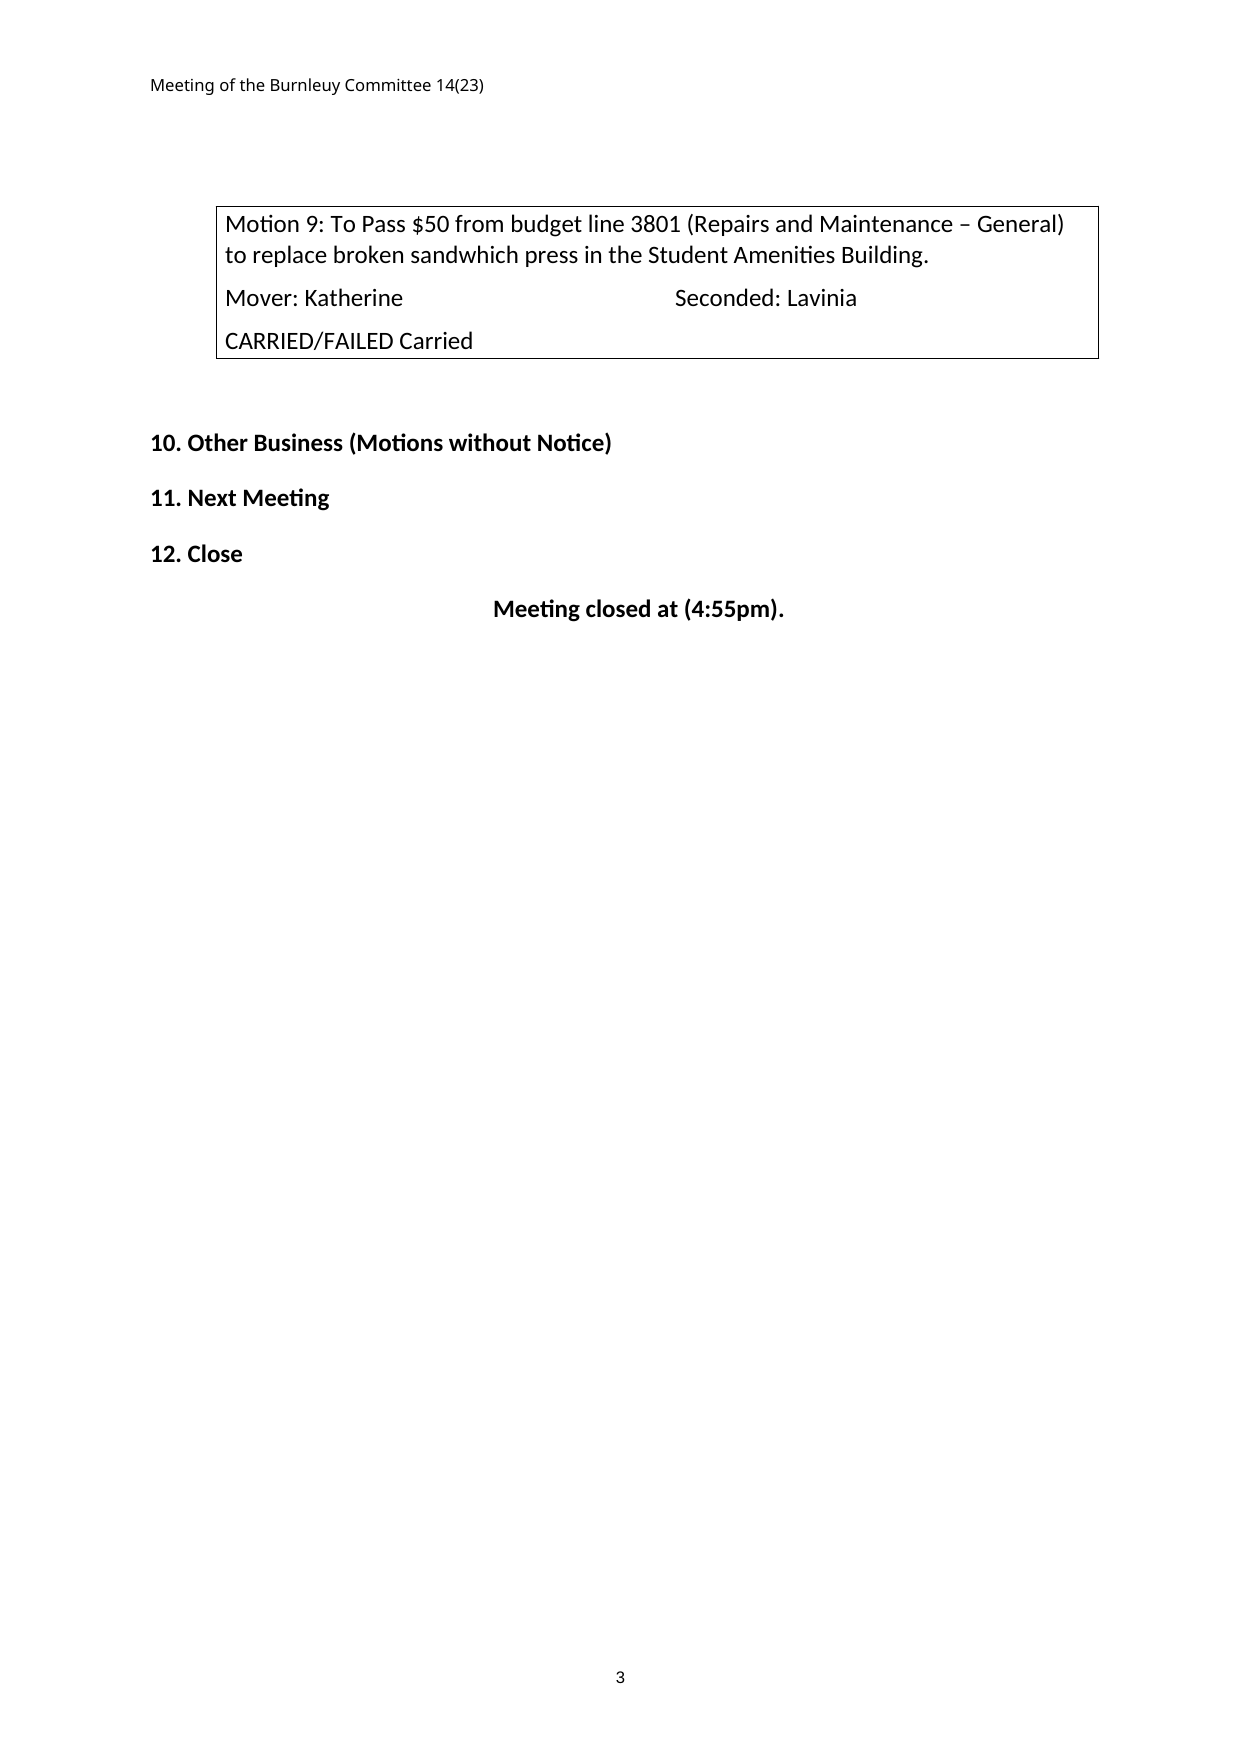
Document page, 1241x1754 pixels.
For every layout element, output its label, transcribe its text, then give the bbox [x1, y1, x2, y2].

text Mover: Katherine Seconded: Lavinia [217, 279, 1098, 313]
list Next Meeting [150, 482, 1090, 513]
text Motion 9: To Pass $50 from budget line 3801 (Repairs and Maintenance – General) to replace broken sandwhich press in the Student Amenities Building. [217, 207, 1098, 270]
list Close [150, 538, 1090, 568]
list Other Business (Motions without Notice) [150, 427, 1090, 457]
text CARRIED/FAILED Carried [217, 322, 1098, 358]
text Meeting closed at (4:55pm). [187, 593, 1090, 624]
